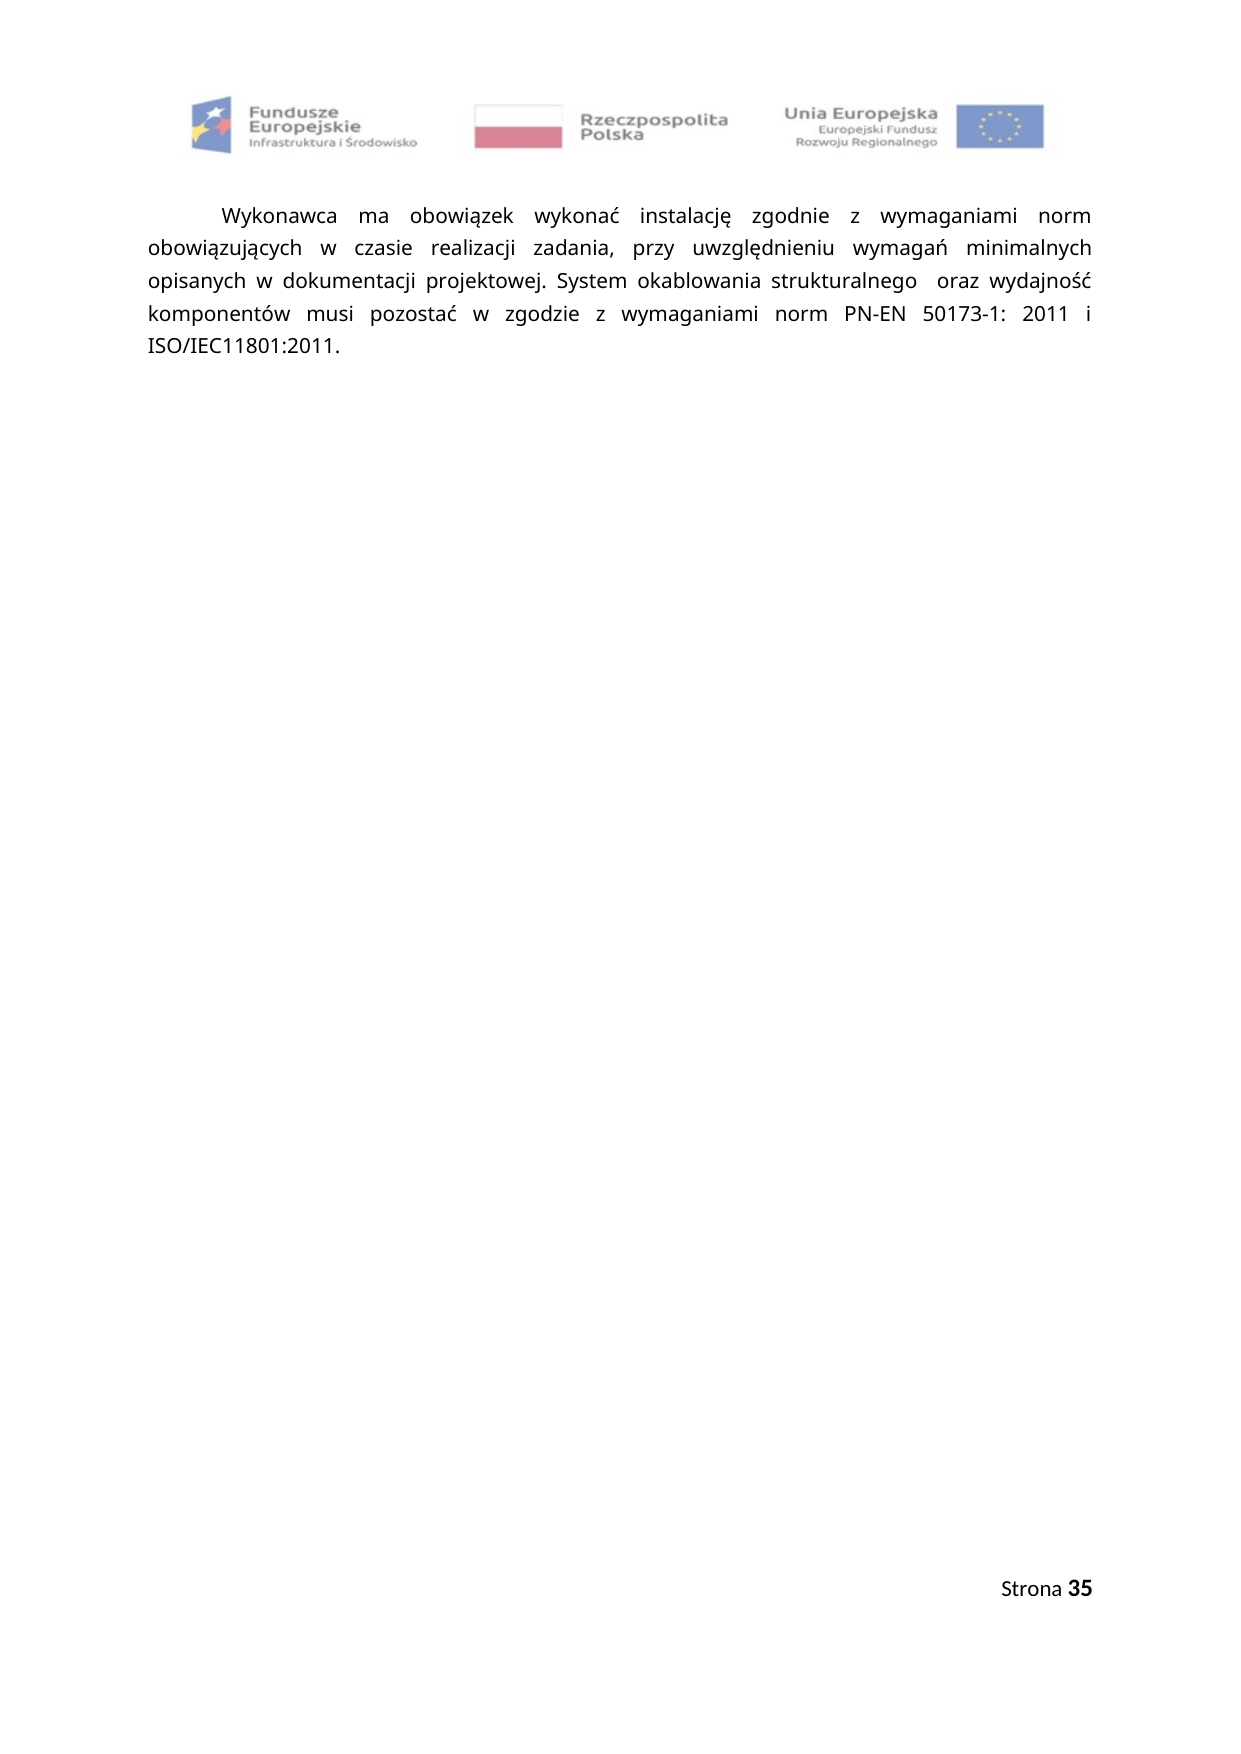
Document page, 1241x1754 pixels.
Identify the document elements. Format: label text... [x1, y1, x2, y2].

text Wykonawca ma obowiązek wykonać instalację zgodnie z wymaganiami norm obowiązujących w czasie realizacji zadania, przy uwzględnieniu wymagań minimalnych opisanych w dokumentacji projektowej. System okablowania strukturalnego oraz wydajność komponentów musi pozostać w zgodzie z wymaganiami norm PN-EN 50173-1: 2011 i ISO/IEC11801:2011. [148, 201, 1093, 360]
picture [147, 73, 1093, 177]
